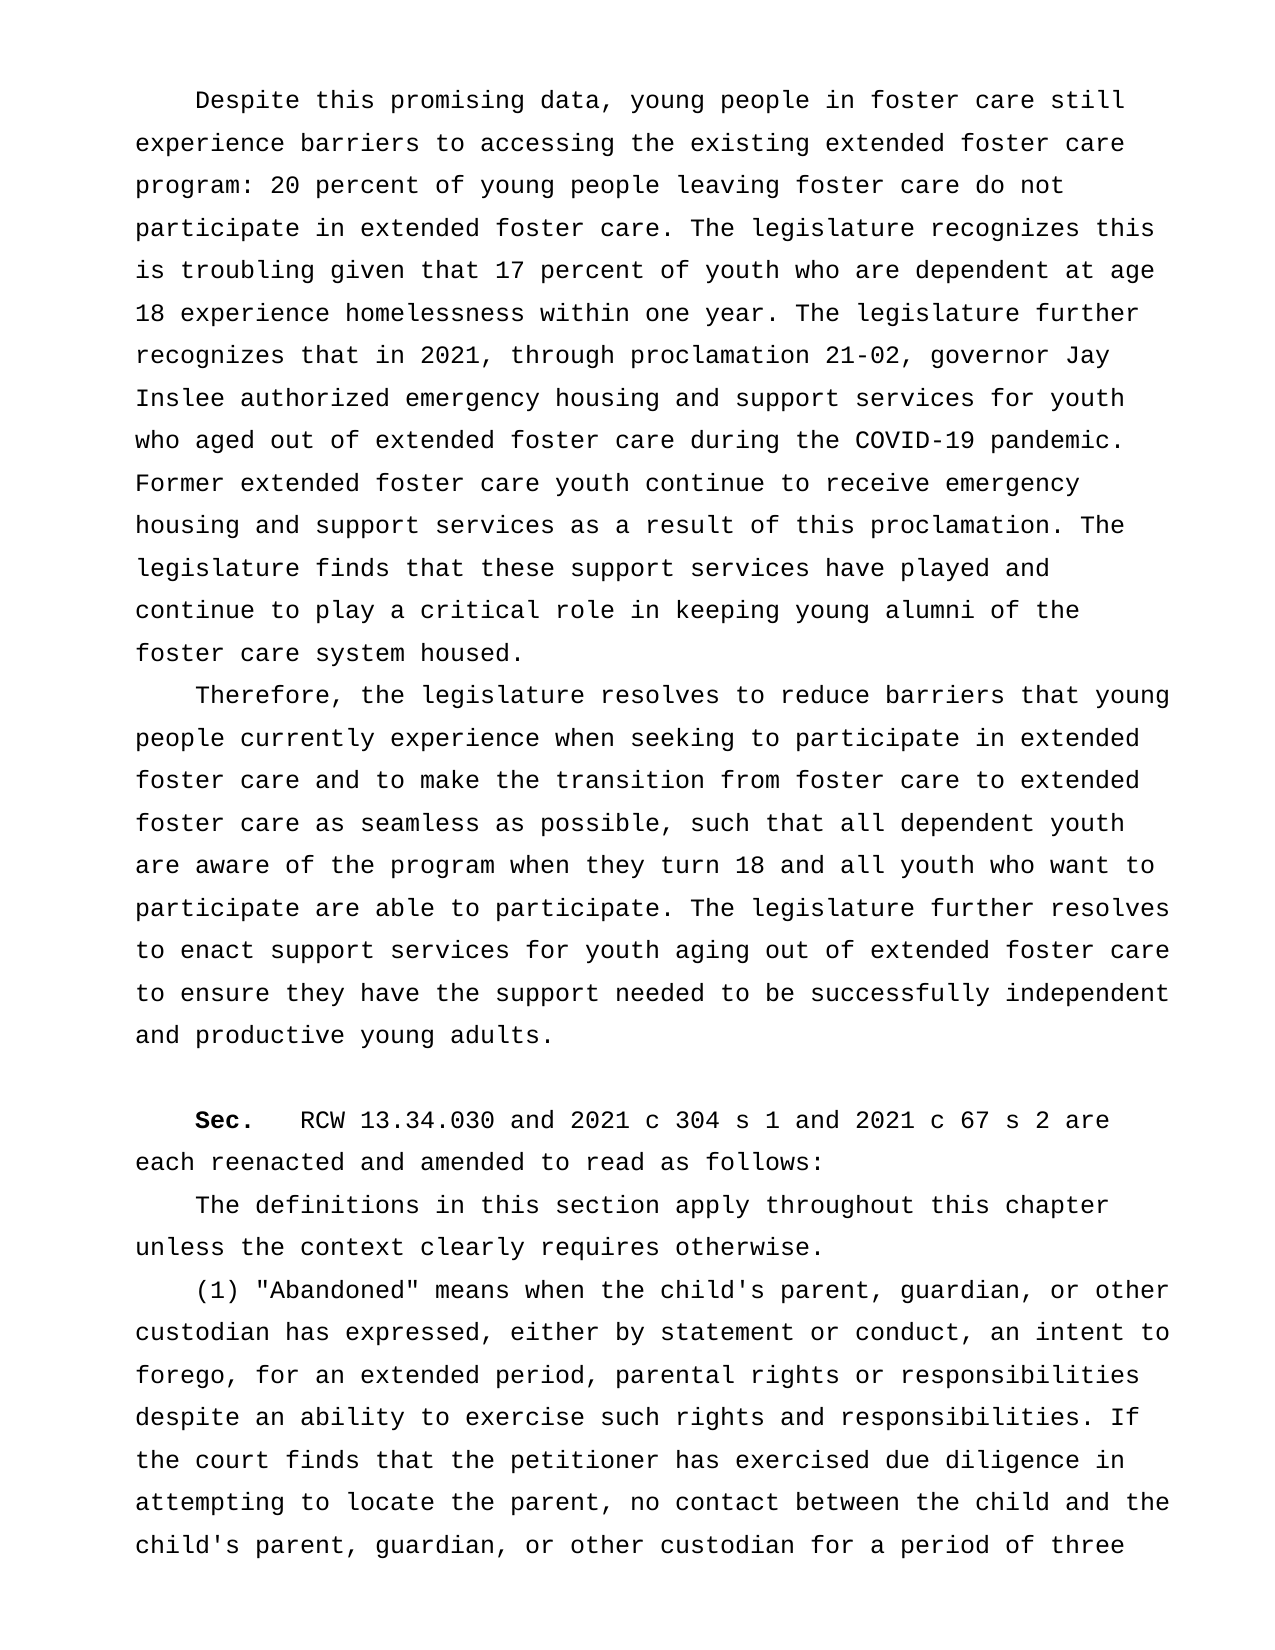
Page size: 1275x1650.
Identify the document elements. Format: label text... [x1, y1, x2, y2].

text Sec. RCW 13.34.030 and 2021 c 304 s 1 and 2021 c 67 s 2 are each reenacted and amended to read as follows: [135, 1094, 1170, 1179]
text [135, 1264, 1170, 1562]
text The definitions in this section apply throughout this chapter unless the context clearly requires otherwise. [135, 1179, 1170, 1264]
text Despite this promising data, young people in foster care still experience barriers to accessing the existing extended foster care program: 20 percent of young people leaving foster care do not participate in extended foster care. The legislature recognizes this is troubling given that 17 percent of youth who are dependent at age 18 experience homelessness within one year. The legislature further recognizes that in 2021, through proclamation 21-02, governor Jay Inslee authorized emergency housing and support services for youth who aged out of extended foster care during the COVID-19 pandemic. Former extended foster care youth continue to receive emergency housing and support services as a result of this proclamation. The legislature finds that these support services have played and continue to play a critical role in keeping young alumni of the foster care system housed. [135, 75, 1170, 670]
text Therefore, the legislature resolves to reduce barriers that young people currently experience when seeking to participate in extended foster care and to make the transition from foster care to extended foster care as seamless as possible, such that all dependent youth are aware of the program when they turn 18 and all youth who want to participate are able to participate. The legislature further resolves to enact support services for youth aging out of extended foster care to ensure they have the support needed to be successfully independent and productive young adults. [135, 670, 1170, 1052]
